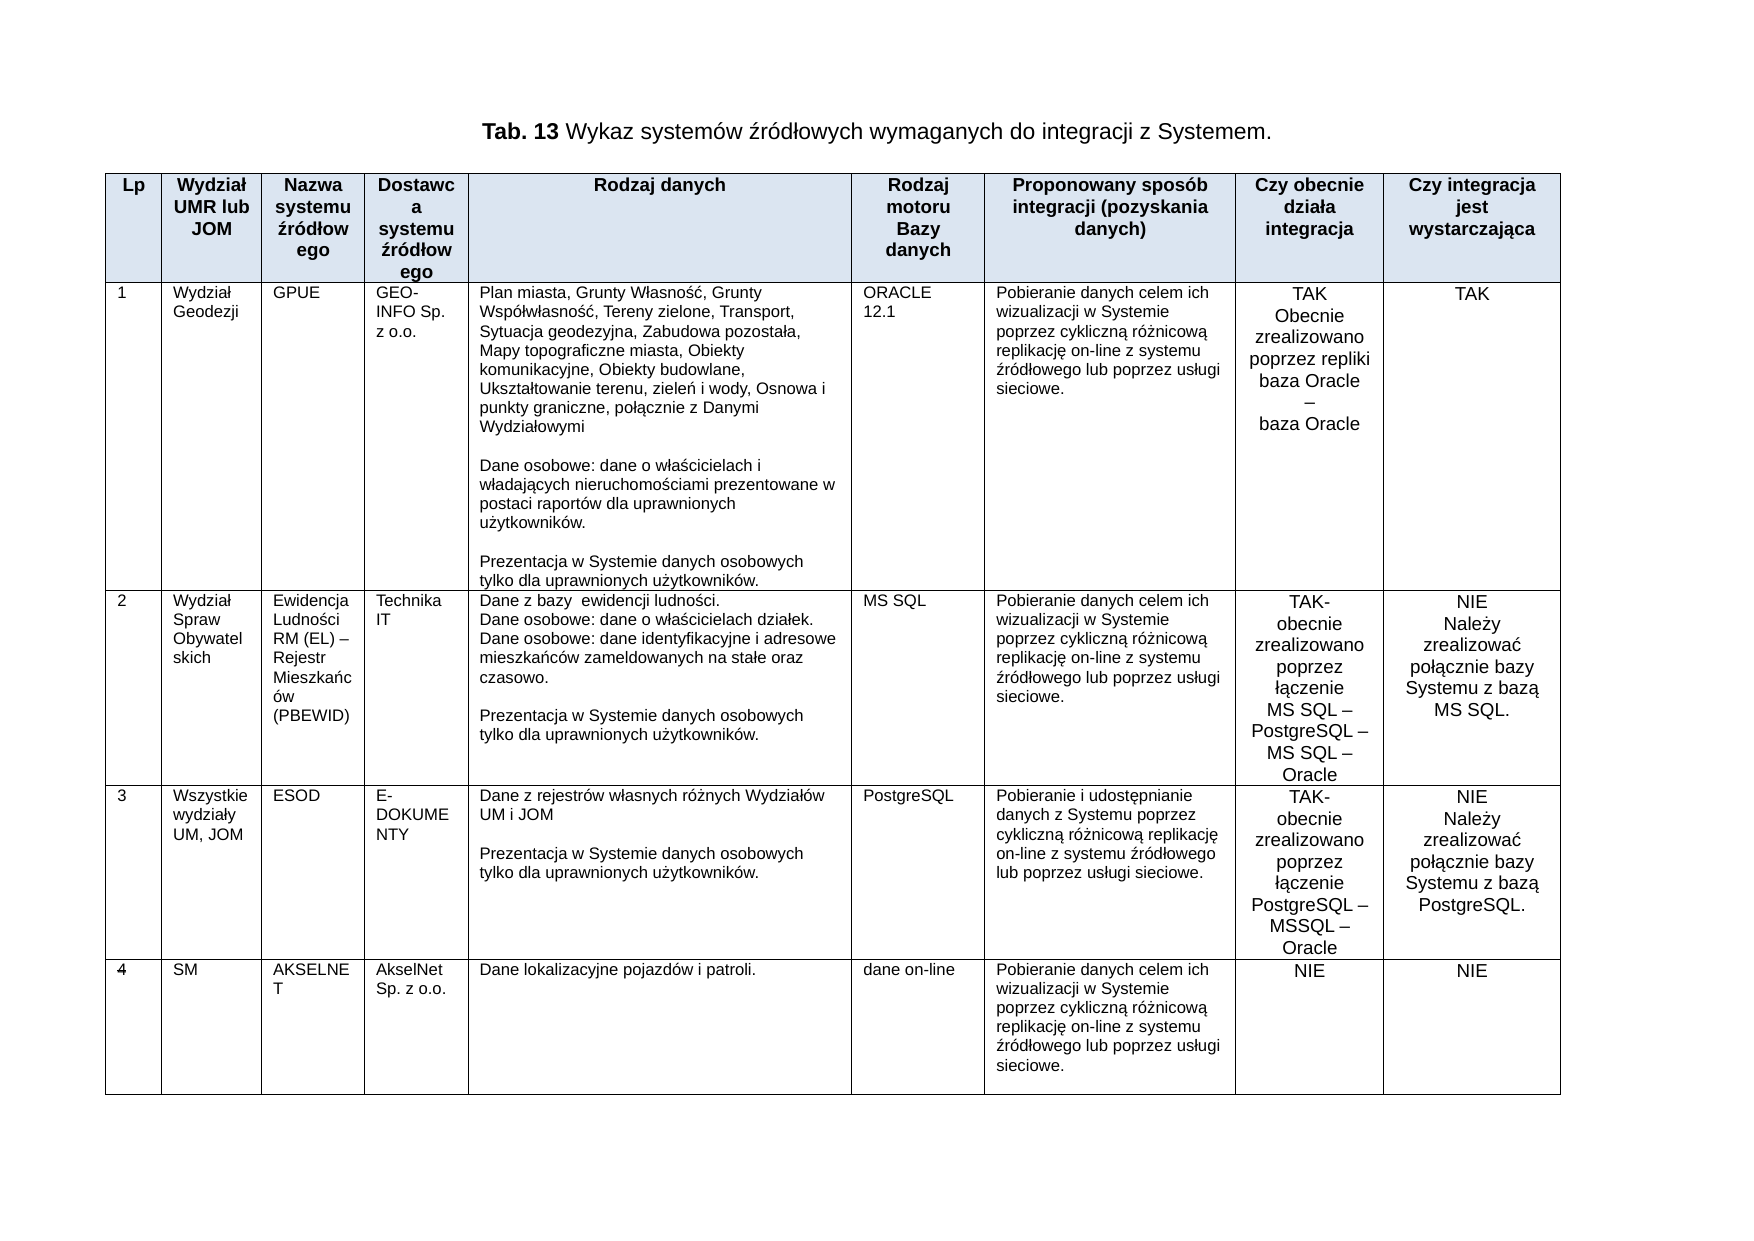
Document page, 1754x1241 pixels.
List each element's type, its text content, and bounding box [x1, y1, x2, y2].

table_cell TAK- obecnie zrealizowano poprzez łączenie PostgreSQL – MSSQL – Oracle [1236, 786, 1383, 958]
table_cell E-DOKUMENTY [365, 786, 468, 958]
table_header Nazwa systemu źródłowego [262, 174, 364, 282]
table_cell GPUE [262, 283, 364, 590]
table_cell Pobieranie danych celem ich wizualizacji w Systemie poprzez cykliczną różnicową replikację on-line z systemu źródłowego lub poprzez usługi sieciowe. [985, 960, 1235, 1094]
table_cell TAK- obecnie zrealizowano poprzez łączenie MS SQL – PostgreSQL – MS SQL – Oracle [1236, 591, 1383, 785]
table_cell 1 [106, 283, 161, 590]
table_header Dostawca systemu źródłowego [365, 174, 468, 282]
table_cell MS SQL [852, 591, 984, 785]
table_cell NIE Należy zrealizować połącznie bazy Systemu z bazą PostgreSQL. [1384, 786, 1560, 958]
table_cell AKSELNET [262, 960, 364, 1094]
table_cell dane on-line [852, 960, 984, 1094]
table_header Czy integracja jest wystarczająca [1384, 174, 1560, 282]
table_cell Dane lokalizacyjne pojazdów i patroli. [469, 960, 851, 1094]
table_cell NIE [1236, 960, 1383, 1094]
table_cell NIE [1384, 960, 1560, 1094]
table_cell ESOD [262, 786, 364, 958]
table_cell Dane z bazy ewidencji ludności. Dane osobowe: dane o właścicielach działek. Dane osobowe: dane identyfikacyjne i adresowe mieszkańców zameldowanych na stałe oraz czasowo. Prezentacja w Systemie danych osobowych tylko dla uprawnionych użytkowników. [469, 591, 851, 785]
table_cell SM [162, 960, 261, 1094]
table_cell NIE Należy zrealizować połącznie bazy Systemu z bazą MS SQL. [1384, 591, 1560, 785]
table_header Proponowany sposób integracji (pozyskania danych) [985, 174, 1235, 282]
table_cell 3 [106, 786, 161, 958]
table_cell ORACLE 12.1 [852, 283, 984, 590]
table_cell Pobieranie danych celem ich wizualizacji w Systemie poprzez cykliczną różnicową replikację on-line z systemu źródłowego lub poprzez usługi sieciowe. [985, 591, 1235, 785]
table_cell Dane z rejestrów własnych różnych Wydziałów UM i JOM Prezentacja w Systemie danych osobowych tylko dla uprawnionych użytkowników. [469, 786, 851, 958]
table_header Wydział UMR lub JOM [162, 174, 261, 282]
table_cell Ewidencja Ludności RM (EL) – Rejestr Mieszkańców (PBEWID) [262, 591, 364, 785]
table_cell Pobieranie i udostępnianie danych z Systemu poprzez cykliczną różnicową replikację on-line z systemu źródłowego lub poprzez usługi sieciowe. [985, 786, 1235, 958]
table_cell 2 [106, 591, 161, 785]
table_cell GEO-INFO Sp. z o.o. [365, 283, 468, 590]
table_cell Plan miasta, Grunty Własność, Grunty Współwłasność, Tereny zielone, Transport, Sytuacja geodezyjna, Zabudowa pozostała, Mapy topograficzne miasta, Obiekty komunikacyjne, Obiekty budowlane, Ukształtowanie terenu, zieleń i wody, Osnowa i punkty graniczne, połącznie z Danymi Wydziałowymi Dane osobowe: dane o właścicielach i władających nieruchomościami prezentowane w postaci raportów dla uprawnionych użytkowników. Prezentacja w Systemie danych osobowych tylko dla uprawnionych użytkowników. [469, 283, 851, 590]
table_cell AkselNet Sp. z o.o. [365, 960, 468, 1094]
table_header Czy obecnie działa integracja [1236, 174, 1383, 282]
table_cell Technika IT [365, 591, 468, 785]
table_cell Pobieranie danych celem ich wizualizacji w Systemie poprzez cykliczną różnicową replikację on-line z systemu źródłowego lub poprzez usługi sieciowe. [985, 283, 1235, 590]
table_header Rodzaj motoru Bazy danych [852, 174, 984, 282]
table_header Rodzaj danych [469, 174, 851, 282]
table_cell PostgreSQL [852, 786, 984, 958]
table_header Lp [106, 174, 161, 282]
table_cell Wydział Geodezji [162, 283, 261, 590]
table_cell Wydział Spraw Obywatelskich [162, 591, 261, 785]
table_cell 4 [106, 960, 161, 1094]
table_cell TAK Obecnie zrealizowano poprzez repliki baza Oracle – baza Oracle [1236, 283, 1383, 590]
table_cell Wszystkie wydziały UM, JOM [162, 786, 261, 958]
table_cell TAK [1384, 283, 1560, 590]
text Tab. 13 Wykaz systemów źródłowych wymaganych do integracji z Systemem. [118, 118, 1636, 173]
